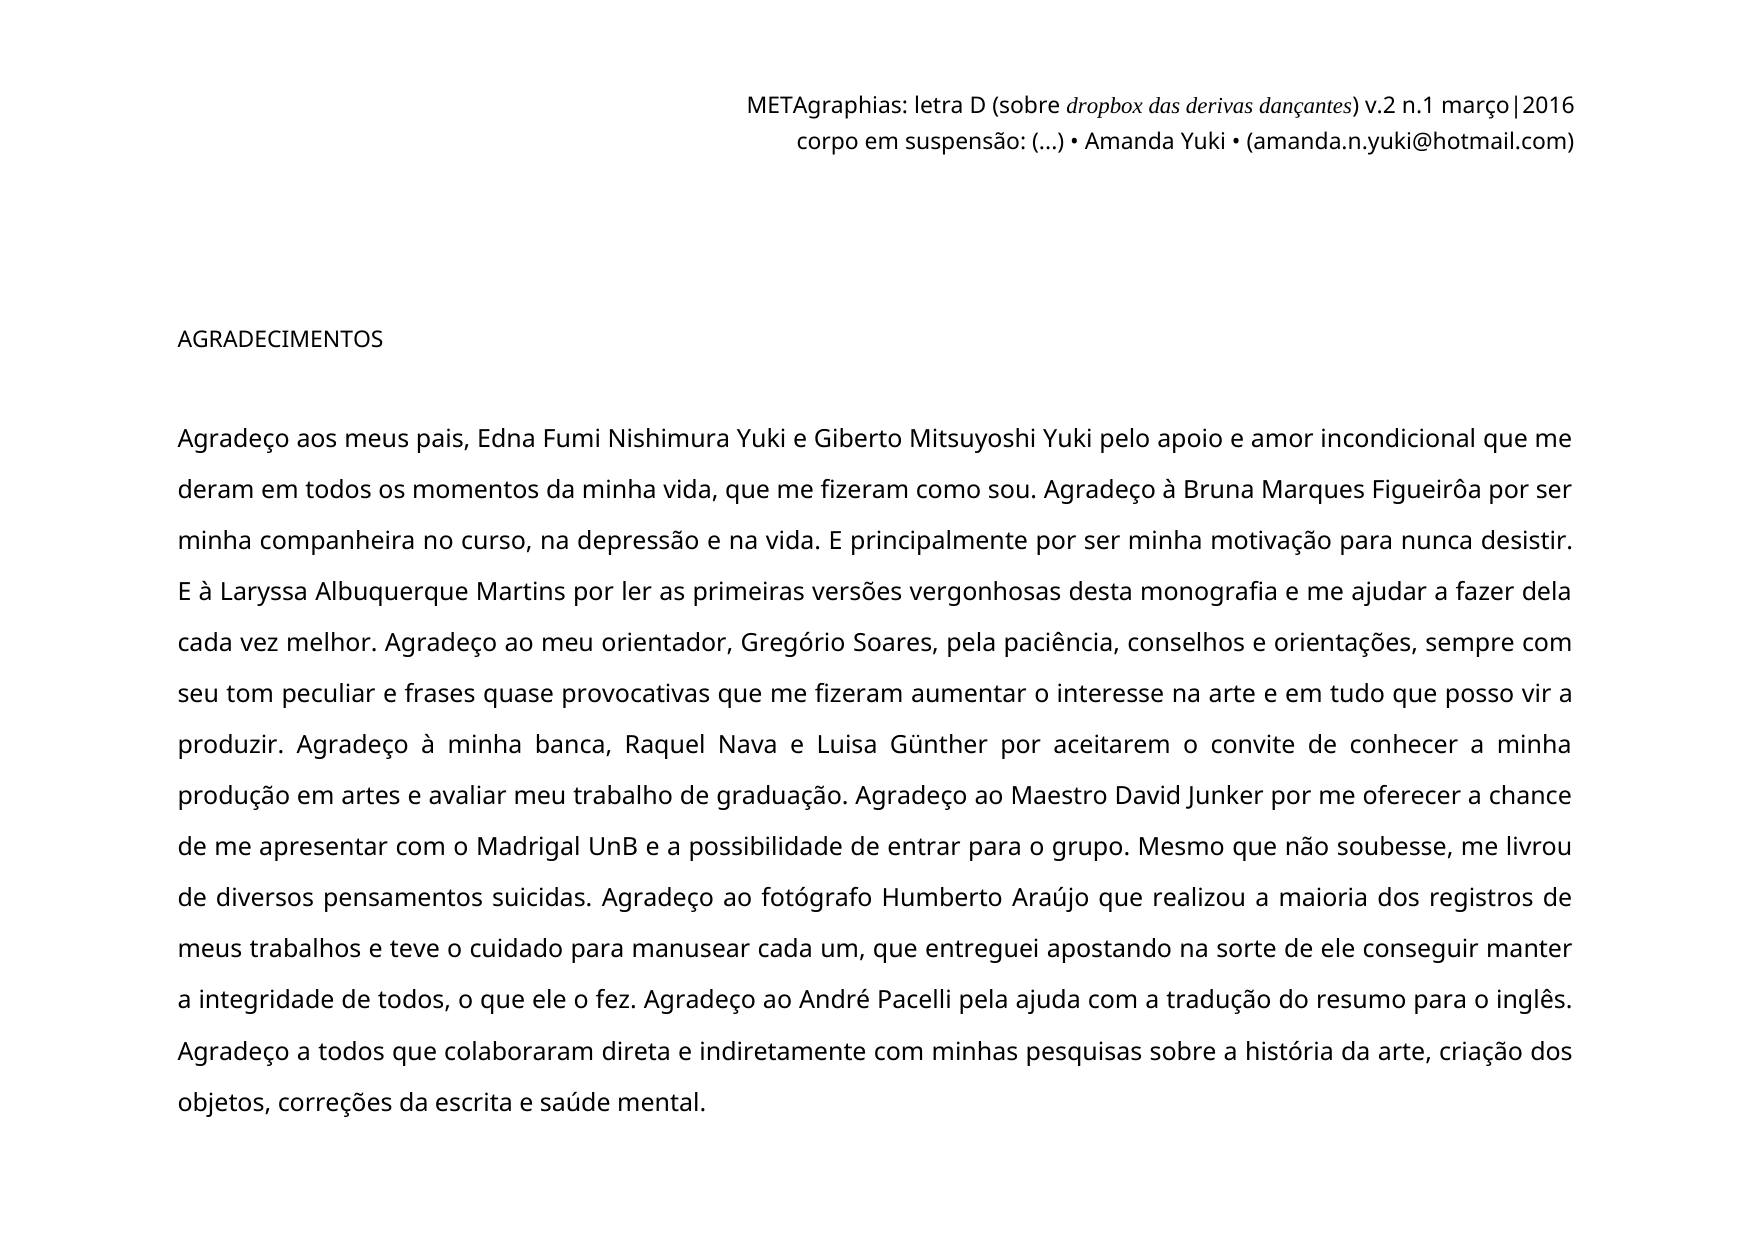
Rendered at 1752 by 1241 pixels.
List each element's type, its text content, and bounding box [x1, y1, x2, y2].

text AGRADECIMENTOS [177, 323, 1574, 354]
text Agradeço aos meus pais, Edna Fumi Nishimura Yuki e Giberto Mitsuyoshi Yuki pelo apoio e amor incondicional que me deram em todos os momentos da minha vida, que me fizeram como sou. Agradeço à Bruna Marques Figueirôa por ser minha companheira no curso, na depressão e na vida. E principalmente por ser minha motivação para nunca desistir. E à Laryssa Albuquerque Martins por ler as primeiras versões vergonhosas desta monografia e me ajudar a fazer dela cada vez melhor. Agradeço ao meu orientador, Gregório Soares, pela paciência, conselhos e orientações, sempre com seu tom peculiar e frases quase provocativas que me fizeram aumentar o interesse na arte e em tudo que posso vir a produzir. Agradeço à minha banca, Raquel Nava e Luisa Günther por aceitarem o convite de conhecer a minha produção em artes e avaliar meu trabalho de graduação. Agradeço ao Maestro David Junker por me oferecer a chance de me apresentar com o Madrigal UnB e a possibilidade de entrar para o grupo. Mesmo que não soubesse, me livrou de diversos pensamentos suicidas. Agradeço ao fotógrafo Humberto Araújo que realizou a maioria dos registros de meus trabalhos e teve o cuidado para manusear cada um, que entreguei apostando na sorte de ele conseguir manter a integridade de todos, o que ele o fez. Agradeço ao André Pacelli pela ajuda com a tradução do resumo para o inglês. Agradeço a todos que colaboraram direta e indiretamente com minhas pesquisas sobre a história da arte, criação dos objetos, correções da escrita e saúde mental. [177, 421, 1574, 1118]
